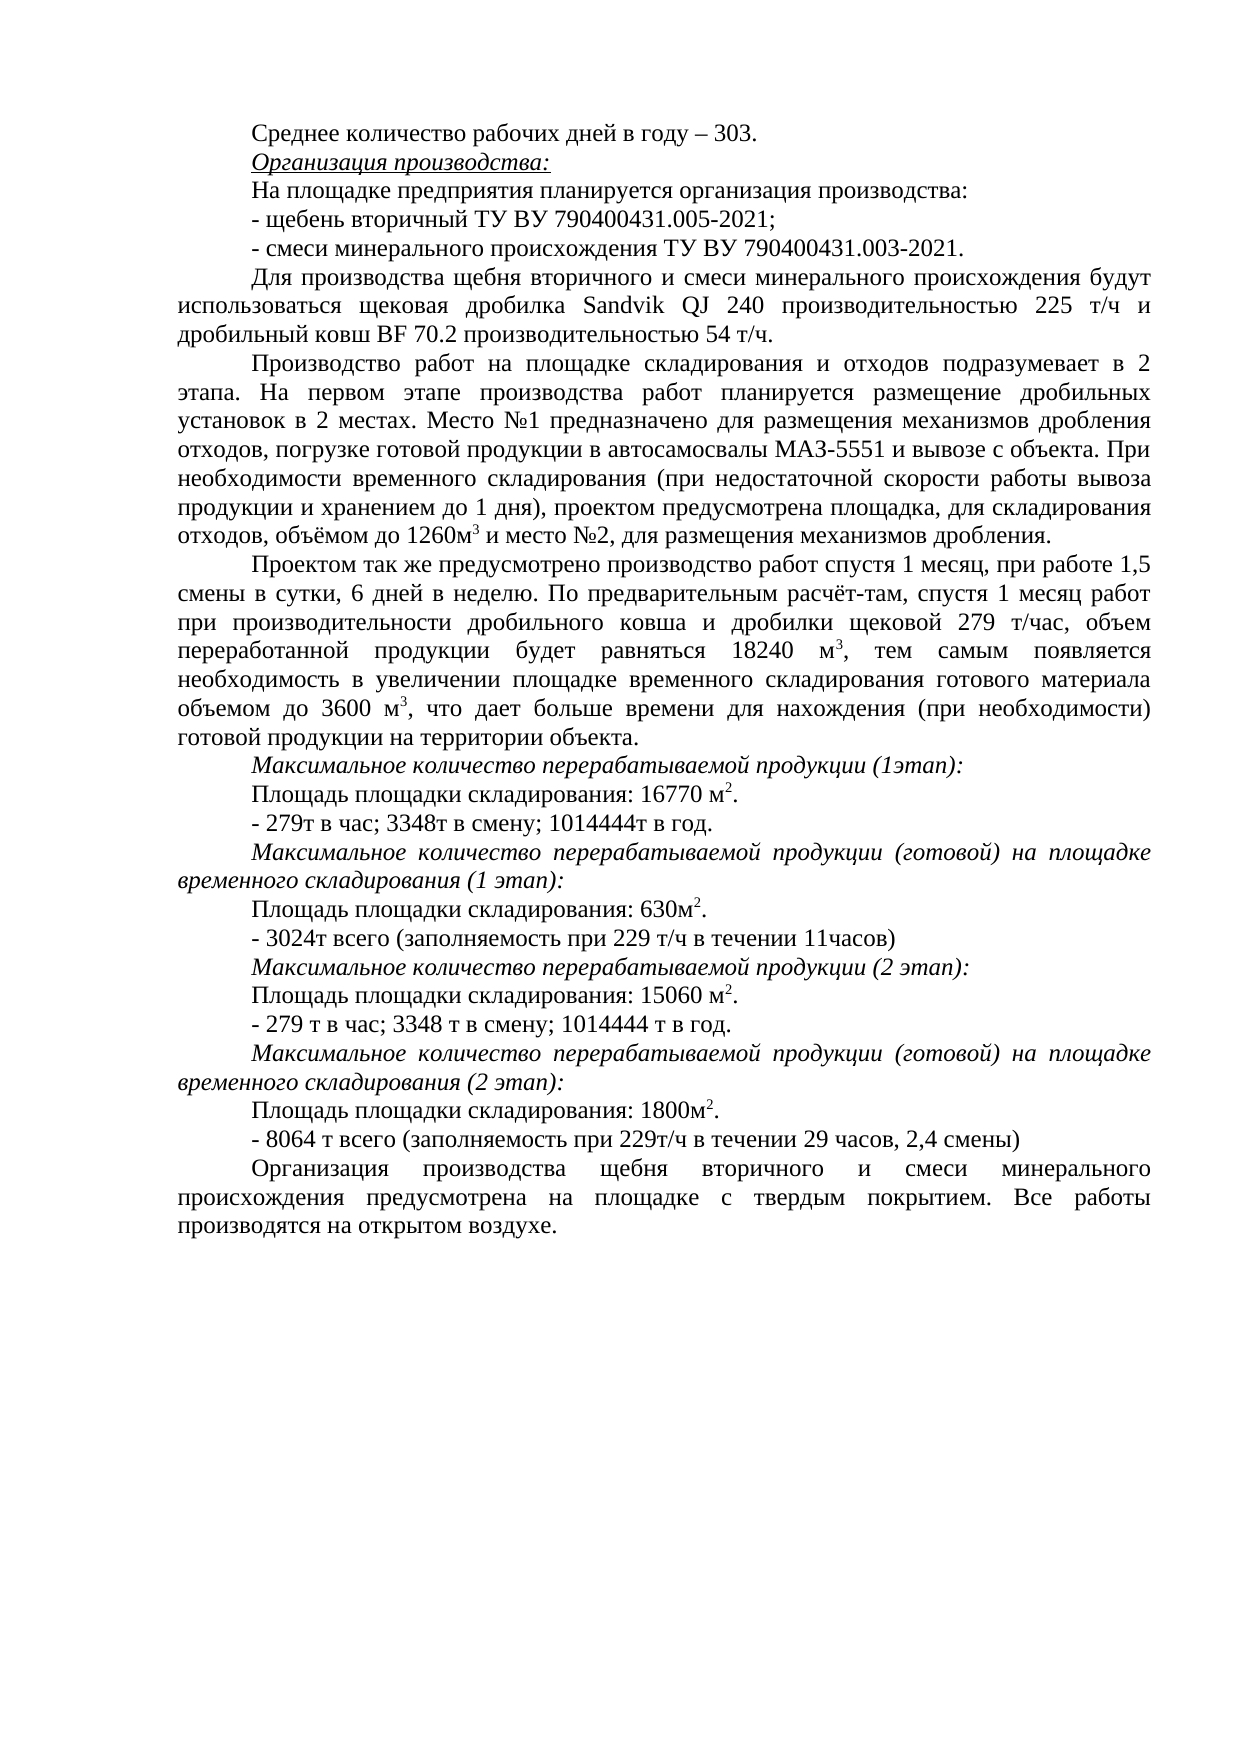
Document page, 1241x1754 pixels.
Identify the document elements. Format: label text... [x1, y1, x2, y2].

text - 279т в час; 3348т в смену; 1014444т в год. [177, 808, 1152, 837]
text Площадь площадки складирования: 15060 м2. [177, 981, 1152, 1009]
text Для производства щебня вторичного и смеси минерального происхождения будут использоваться щековая дробилка Sandvik QJ 240 производительностью 225 т/ч и дробильный ковш BF 70.2 производительностью 54 т/ч. [177, 262, 1152, 348]
text На площадке предприятия планируется организация производства: [177, 176, 1152, 204]
text Площадь площадки складирования: 16770 м2. [177, 779, 1152, 808]
text - 279 т в час; 3348 т в смену; 1014444 т в год. [177, 1009, 1152, 1038]
text Площадь площадки складирования: 1800м2. [177, 1096, 1152, 1124]
text - смеси минерального происхождения ТУ ВУ 790400431.003-2021. [177, 233, 1152, 262]
text Максимальное количество перерабатываемой продукции (готовой) на площадке временного складирования (1 этап): [177, 837, 1152, 894]
text Максимальное количество перерабатываемой продукции (2 этап): [177, 952, 1152, 981]
text - 3024т всего (заполняемость при 229 т/ч в течении 11часов) [177, 923, 1152, 952]
text - 8064 т всего (заполняемость при 229т/ч в течении 29 часов, 2,4 смены) [177, 1124, 1152, 1153]
text Максимальное количество перерабатываемой продукции (готовой) на площадке временного складирования (2 этап): [177, 1038, 1152, 1096]
text Среднее количество рабочих дней в году – 303. [177, 118, 1152, 147]
text Производство работ на площадке складирования и отходов подразумевает в 2 этапа. На первом этапе производства работ планируется размещение дробильных установок в 2 местах. Место №1 предназначено для размещения механизмов дробления отходов, погрузке готовой продукции в автосамосвалы МАЗ-5551 и вывозе с объекта. При необходимости временного складирования (при недостаточной скорости работы вывоза продукции и хранением до 1 дня), проектом предусмотрена площадка, для складирования отходов, объёмом до 1260м3 и место №2, для размещения механизмов дробления. [177, 348, 1152, 549]
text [177, 204, 1152, 233]
text Площадь площадки складирования: 630м2. [177, 894, 1152, 923]
text Проектом так же предусмотрено производство работ спустя 1 месяц, при работе 1,5 смены в сутки, 6 дней в неделю. По предварительным расчёт-там, спустя 1 месяц работ при производительности дробильного ковша и дробилки щековой 279 т/час, объем переработанной продукции будет равняться 18240 м3, тем самым появляется необходимость в увеличении площадке временного складирования готового материала объемом до 3600 м3, что дает больше времени для нахождения (при необходимости) готовой продукции на территории объекта. [177, 549, 1152, 751]
text Максимальное количество перерабатываемой продукции (1этап): [177, 751, 1152, 779]
text Организация производства: [177, 147, 1152, 176]
text Организация производства щебня вторичного и смеси минерального происхождения предусмотрена на площадке с твердым покрытием. Все работы производятся на открытом воздухе. [177, 1153, 1152, 1239]
